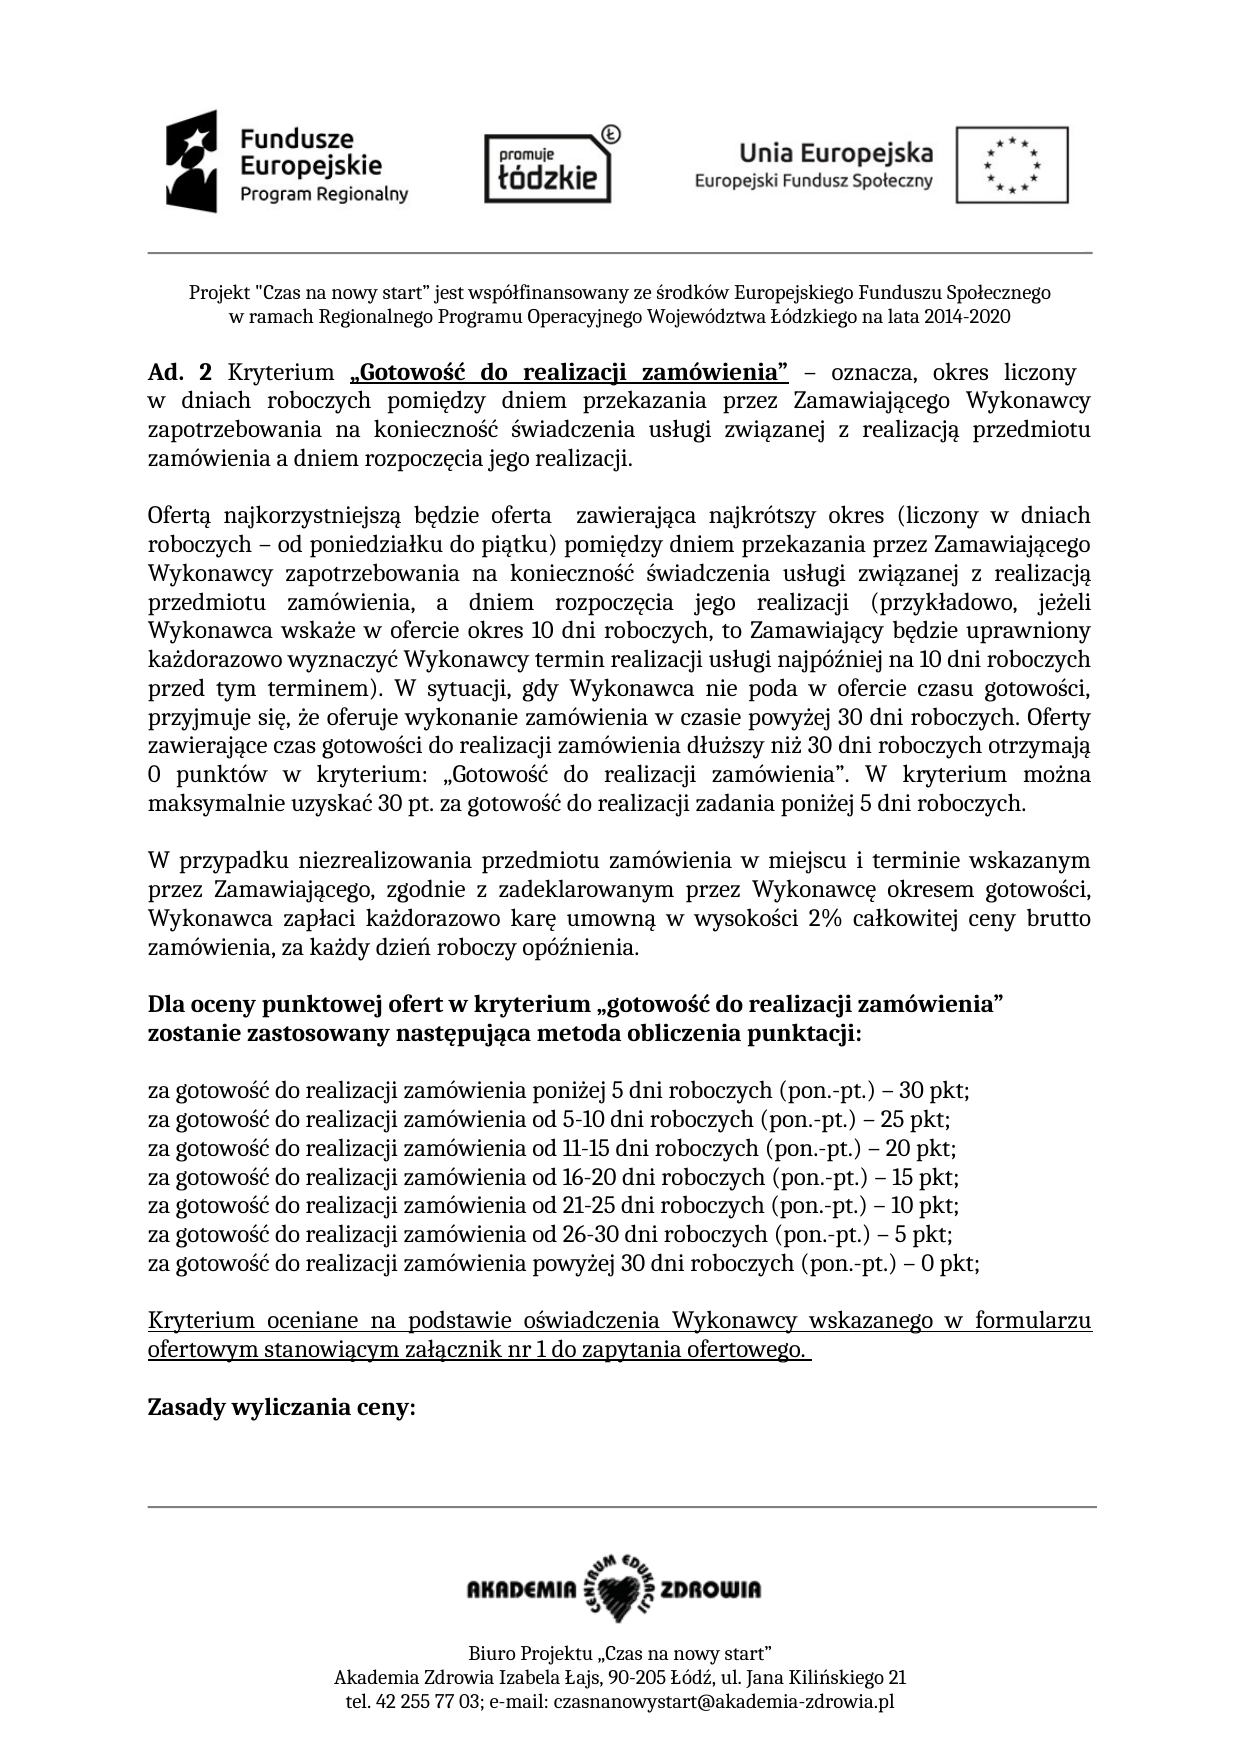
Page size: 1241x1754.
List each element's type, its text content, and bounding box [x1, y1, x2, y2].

picture [147, 73, 1084, 252]
text Dla oceny punktowej ofert w kryterium „gotowość do realizacji zamówienia” zostanie zastosowany następująca metoda obliczenia punktacji: [148, 990, 1092, 1048]
text za gotowość do realizacji zamówienia od 21-25 dni roboczych (pon.-pt.) – 10 pkt; [148, 1191, 1092, 1220]
text za gotowość do realizacji zamówienia od 11-15 dni roboczych (pon.-pt.) – 20 pkt; [148, 1134, 1092, 1163]
text za gotowość do realizacji zamówienia od 5-10 dni roboczych (pon.-pt.) – 25 pkt; [148, 1105, 1092, 1134]
text Zasady wyliczania ceny: [148, 1393, 1092, 1421]
text Kryterium oceniane na podstawie oświadczenia Wykonawcy wskazanego w formularzu ofertowym stanowiącym załącznik nr 1 do zapytania ofertowego. [148, 1306, 1092, 1331]
text za gotowość do realizacji zamówienia powyżej 30 dni roboczych (pon.-pt.) – 0 pkt; [148, 1249, 1092, 1278]
text za gotowość do realizacji zamówienia od 26-30 dni roboczych (pon.-pt.) – 5 pkt; [148, 1220, 1092, 1249]
text Ofertą najkorzystniejszą będzie oferta zawierająca najkrótszy okres (liczony w dniach roboczych – od poniedziałku do piątku) pomiędzy dniem przekazania przez Zamawiającego Wykonawcy zapotrzebowania na konieczność świadczenia usługi związanej z realizacją przedmiotu zamówienia, a dniem rozpoczęcia jego realizacji (przykładowo, jeżeli Wykonawca wskaże w ofercie okres 10 dni roboczych, to Zamawiający będzie uprawniony każdorazowo wyznaczyć Wykonawcy termin realizacji usługi najpóźniej na 10 dni roboczych przed tym terminem). W sytuacji, gdy Wykonawca nie poda w ofercie czasu gotowości, przyjmuje się, że oferuje wykonanie zamówienia w czasie powyżej 30 dni roboczych. Oferty zawierające czas gotowości do realizacji zamówienia dłuższy niż 30 dni roboczych otrzymają 0 punktów w kryterium: „Gotowość do realizacji zamówienia”. W kryterium można maksymalnie uzyskać 30 pt. za gotowość do realizacji zadania poniżej 5 dni roboczych. [148, 501, 1092, 818]
text Ad. 2 Kryterium „Gotowość do realizacji zamówienia” – oznacza, okres liczony w dniach roboczych pomiędzy dniem przekazania przez Zamawiającego Wykonawcy zapotrzebowania na konieczność świadczenia usługi związanej z realizacją przedmiotu zamówienia a dniem rozpoczęcia jego realizacji. [148, 358, 1092, 473]
text Kryterium oceniane na podstawie oświadczenia Wykonawcy wskazanego w formularzu ofertowym stanowiącym załącznik nr 1 do zapytania ofertowego. [148, 1332, 1092, 1364]
text za gotowość do realizacji zamówienia poniżej 5 dni roboczych (pon.-pt.) – 30 pkt; [148, 1076, 1092, 1105]
text W przypadku niezrealizowania przedmiotu zamówienia w miejscu i terminie wskazanym przez Zamawiającego, zgodnie z zadeklarowanym przez Wykonawcę okresem gotowości, Wykonawca zapłaci każdorazowo karę umowną w wysokości 2% całkowitej ceny brutto zamówienia, za każdy dzień roboczy opóźnienia. [148, 846, 1092, 961]
text za gotowość do realizacji zamówienia od 16-20 dni roboczych (pon.-pt.) – 15 pkt; [148, 1163, 1092, 1191]
picture [462, 1540, 771, 1638]
